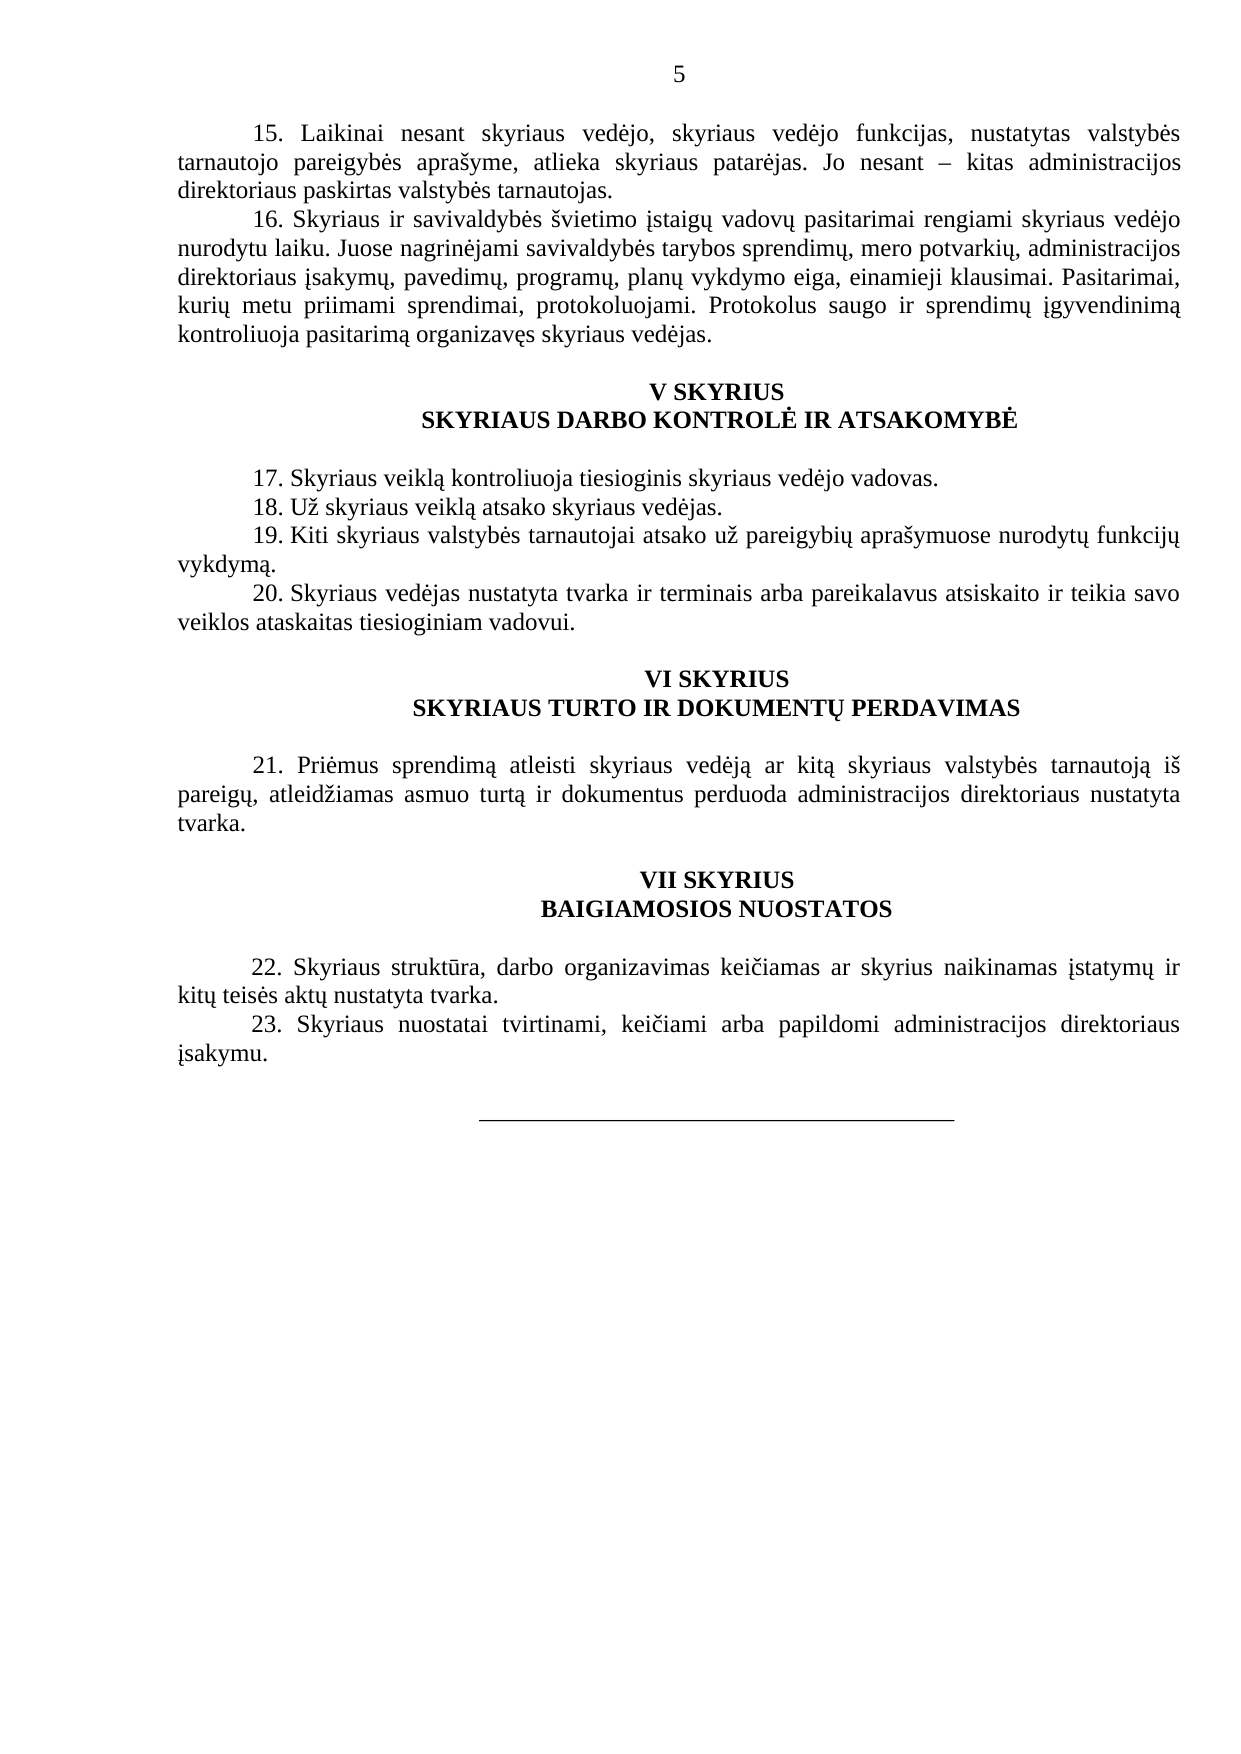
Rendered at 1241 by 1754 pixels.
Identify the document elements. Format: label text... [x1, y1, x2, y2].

text skyriaus darbo kontrolė ir atsakomybė [177, 406, 1181, 434]
list 21. Priėmus sprendimą atleisti skyriaus vedėją ar kitą skyriaus valstybės tarnautoją iš pareigų, atleidžiamas asmuo turtą ir dokumentus perduoda administracijos direktoriaus nustatyta tvarka. [177, 751, 1181, 837]
text BAIGIAMOSIOS NUOSTATOS [177, 894, 1181, 923]
text 16. Skyriaus ir savivaldybės švietimo įstaigų vadovų pasitarimai rengiami skyriaus vedėjo nurodytu laiku. Juose nagrinėjami savivaldybės tarybos sprendimų, mero potvarkių, administracijos direktoriaus įsakymų, pavedimų, programų, planų vykdymo eiga, einamieji klausimai. Pasitarimai, kurių metu priimami sprendimai, protokoluojami. Protokolus saugo ir sprendimų įgyvendinimą kontroliuoja pasitarimą organizavęs skyriaus vedėjas. [177, 204, 1181, 348]
text 17. skyriaus veiklą kontroliuoja tiesioginis skyriaus vedėjo vadovas. [177, 463, 1181, 492]
text VII SKYRIUS [177, 866, 1181, 894]
text V SKYRIUS [177, 377, 1181, 406]
text 23. Skyriaus nuostatai tvirtinami, keičiami arba papildomi administracijos direktoriaus įsakymu. [177, 1009, 1181, 1067]
text VI SKYRIUS [177, 664, 1181, 693]
text 15. Laikinai nesant skyriaus vedėjo, skyriaus vedėjo funkcijas, nustatytas valstybės tarnautojo pareigybės aprašyme, atlieka skyriaus patarėjas. Jo nesant – kitas administracijos direktoriaus paskirtas valstybės tarnautojas. [177, 118, 1181, 204]
text SKYRIAUS TURTO IR DOKUMENTŲ PERDAVIMAS [177, 693, 1181, 722]
text 22. Skyriaus struktūra, darbo organizavimas keičiamas ar skyrius naikinamas įstatymų ir kitų teisės aktų nustatyta tvarka. [177, 952, 1181, 1009]
text ______________________________________ [177, 1096, 1181, 1124]
text 18. Už skyriaus veiklą atsako skyriaus vedėjas. [177, 492, 1181, 521]
text 20. Skyriaus vedėjas nustatyta tvarka ir terminais arba pareikalavus atsiskaito ir teikia savo veiklos ataskaitas tiesioginiam vadovui. [177, 578, 1181, 636]
text 19. Kiti skyriaus valstybės tarnautojai atsako už pareigybių aprašymuose nurodytų funkcijų vykdymą. [177, 521, 1181, 578]
